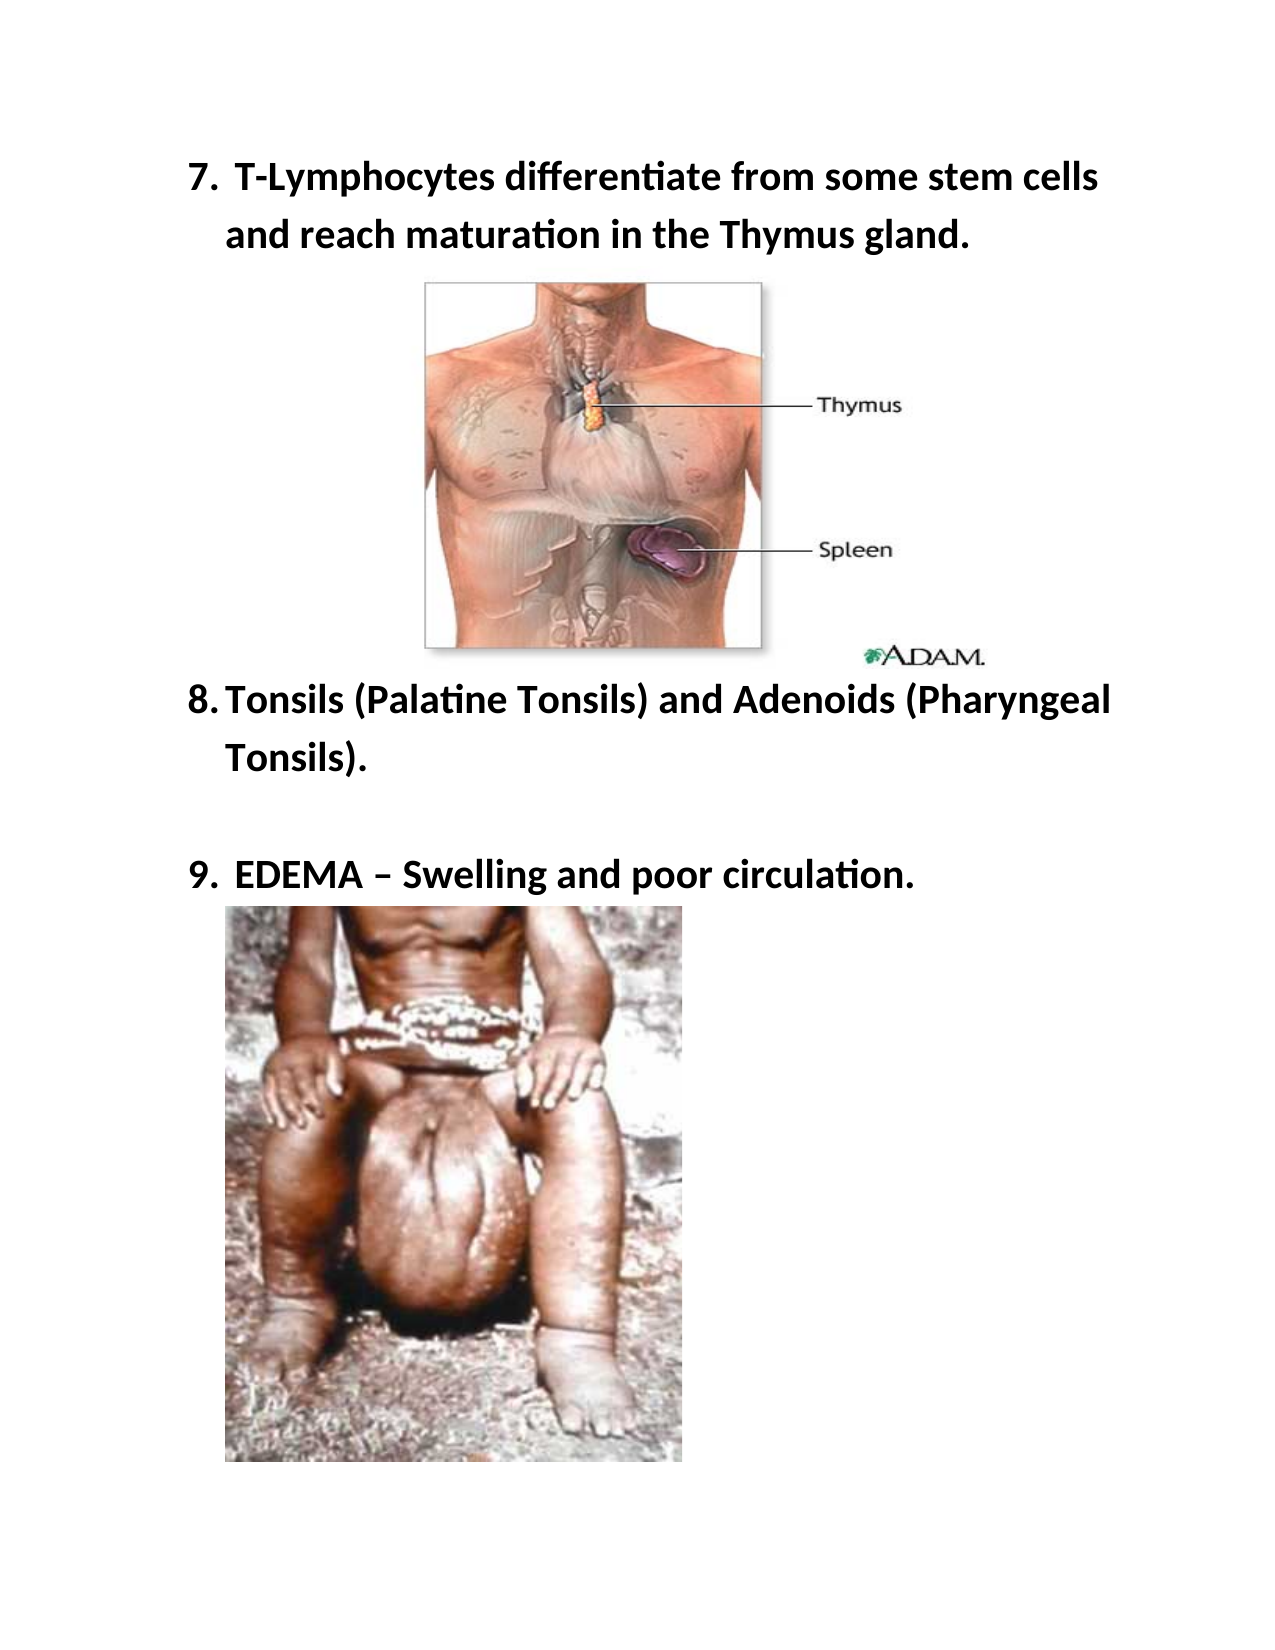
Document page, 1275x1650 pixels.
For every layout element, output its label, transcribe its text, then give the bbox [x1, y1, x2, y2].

list EDEMA – Swelling and poor circulation. [187, 848, 1125, 899]
picture [362, 266, 988, 669]
list T-Lymphocytes differentiate from some stem cells and reach maturation in the Thymus gland. [187, 150, 1125, 259]
picture [225, 906, 683, 1462]
list Tonsils (Palatine Tonsils) and Adenoids (Pharyngeal Tonsils). [187, 673, 1125, 782]
